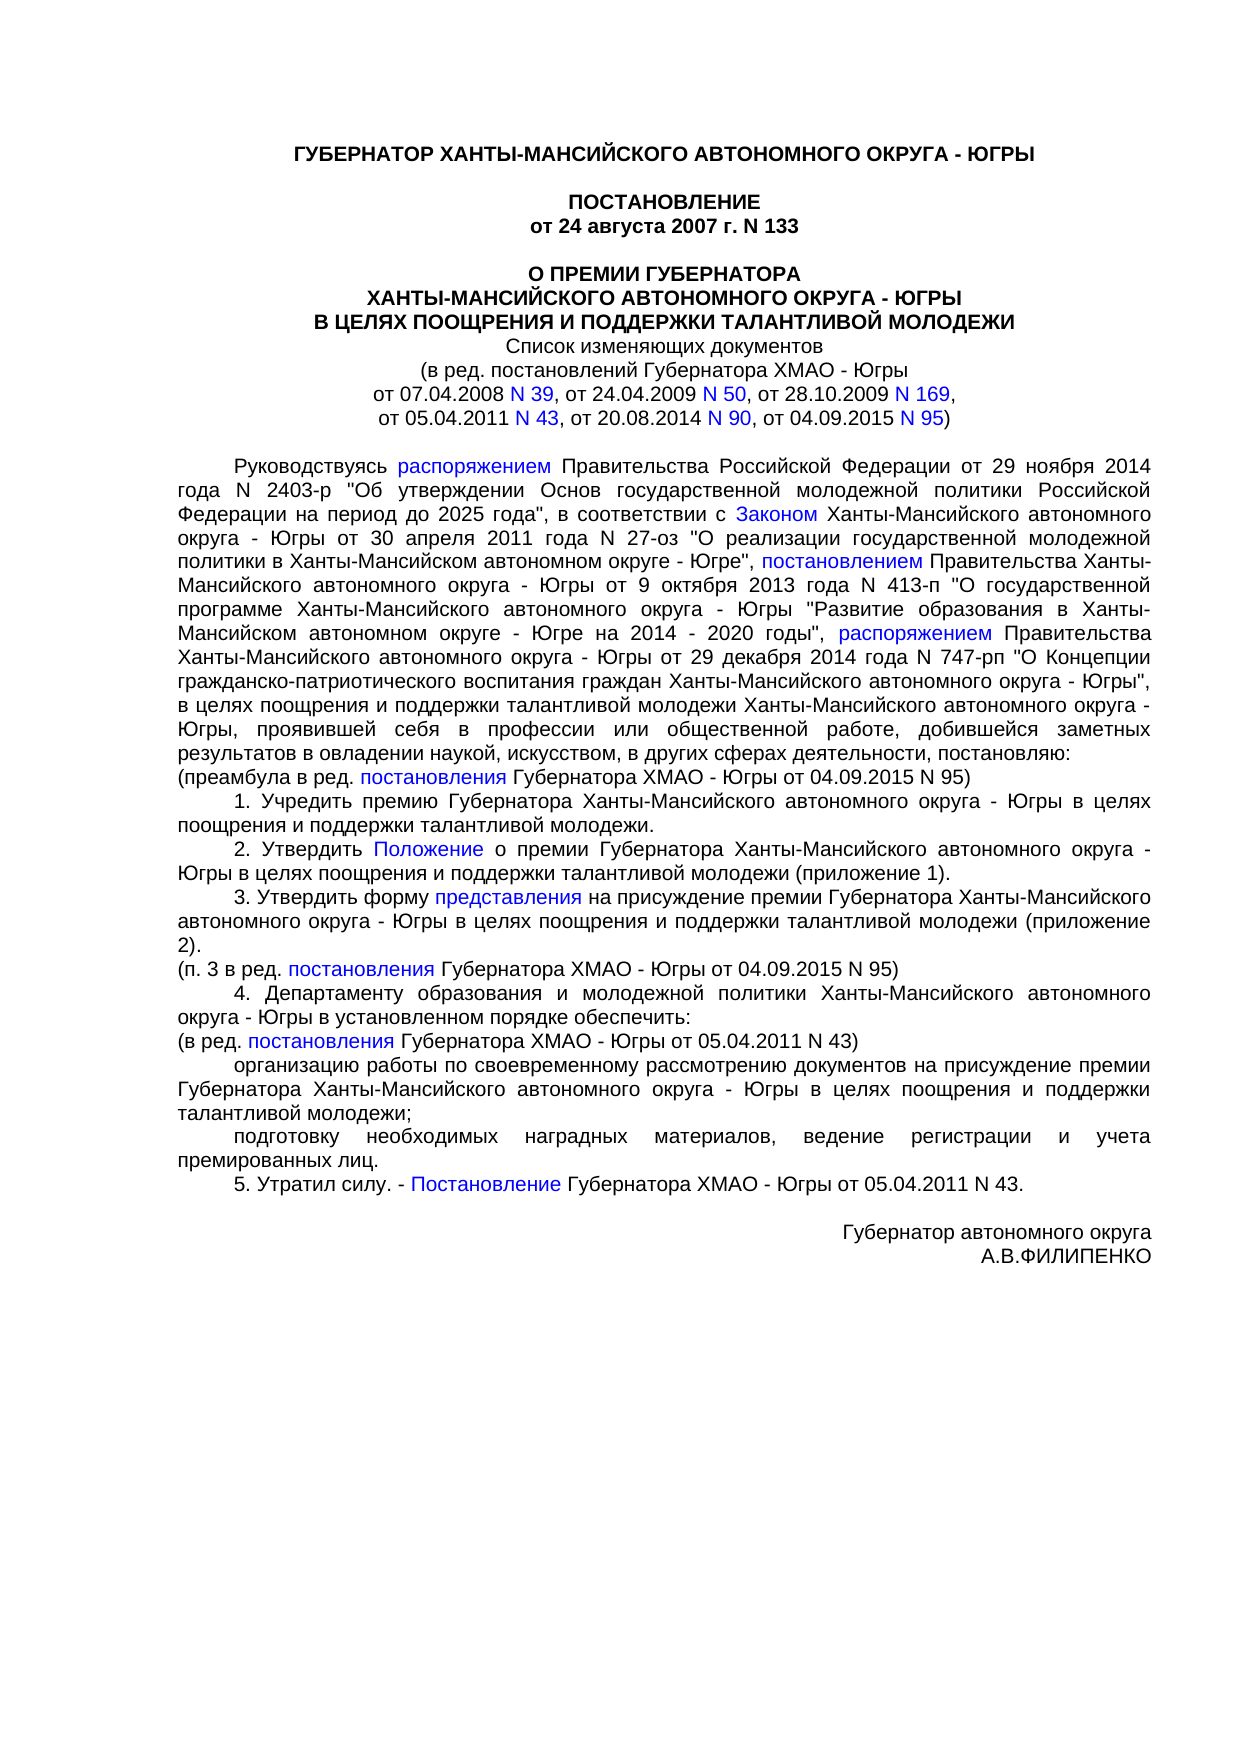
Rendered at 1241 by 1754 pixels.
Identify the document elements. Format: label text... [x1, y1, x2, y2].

text Список изменяющих документов [177, 334, 1152, 358]
title ГУБЕРНАТОР ХАНТЫ-МАНСИЙСКОГО АВТОНОМНОГО ОКРУГА - ЮГРЫ [177, 142, 1152, 166]
text Руководствуясь распоряжением Правительства Российской Федерации от 29 ноября 2014 года N 2403-р "Об утверждении Основ государственной молодежной политики Российской Федерации на период до 2025 года", в соответствии с Законом Ханты-Мансийского автономного округа - Югры от 30 апреля 2011 года N 27-оз "О реализации государственной молодежной политики в Ханты-Мансийском автономном округе - Югре", постановлением Правительства Ханты-Мансийского автономного округа - Югры от 9 октября 2013 года N 413-п "О государственной программе Ханты-Мансийского автономного округа - Югры "Развитие образования в Ханты-Мансийском автономном округе - Югре на 2014 - 2020 годы", распоряжением Правительства Ханты-Мансийского автономного округа - Югры от 29 декабря 2014 года N 747-рп "О Концепции гражданско-патриотического воспитания граждан Ханты-Мансийского автономного округа - Югры", в целях поощрения и поддержки талантливой молодежи Ханты-Мансийского автономного округа - Югры, проявившей себя в профессии или общественной работе, добившейся заметных результатов в овладении наукой, искусством, в других сферах деятельности, постановляю: [177, 453, 1152, 765]
text от 05.04.2011 N 43, от 20.08.2014 N 90, от 04.09.2015 N 95) [177, 406, 1152, 429]
text (в ред. постановления Губернатора ХМАО - Югры от 05.04.2011 N 43) [177, 1028, 1152, 1052]
text Губернатор автономного округа [177, 1220, 1152, 1244]
text (в ред. постановлений Губернатора ХМАО - Югры [177, 358, 1152, 382]
text (преамбула в ред. постановления Губернатора ХМАО - Югры от 04.09.2015 N 95) [177, 765, 1152, 789]
text от 07.04.2008 N 39, от 24.04.2009 N 50, от 28.10.2009 N 169, [177, 382, 1152, 406]
text 1. Учредить премию Губернатора Ханты-Мансийского автономного округа - Югры в целях поощрения и поддержки талантливой молодежи. [177, 789, 1152, 837]
text организацию работы по своевременному рассмотрению документов на присуждение премии Губернатора Ханты-Мансийского автономного округа - Югры в целях поощрения и поддержки талантливой молодежи; [177, 1052, 1152, 1124]
title В ЦЕЛЯХ ПООЩРЕНИЯ И ПОДДЕРЖКИ ТАЛАНТЛИВОЙ МОЛОДЕЖИ [177, 310, 1152, 334]
text (п. 3 в ред. постановления Губернатора ХМАО - Югры от 04.09.2015 N 95) [177, 957, 1152, 981]
title ХАНТЫ-МАНСИЙСКОГО АВТОНОМНОГО ОКРУГА - ЮГРЫ [177, 286, 1152, 310]
text 2. Утвердить Положение о премии Губернатора Ханты-Мансийского автономного округа - Югры в целях поощрения и поддержки талантливой молодежи (приложение 1). [177, 837, 1152, 885]
text подготовку необходимых наградных материалов, ведение регистрации и учета премированных лиц. [177, 1124, 1152, 1172]
text 4. Департаменту образования и молодежной политики Ханты-Мансийского автономного округа - Югры в установленном порядке обеспечить: [177, 981, 1152, 1028]
text 3. Утвердить форму представления на присуждение премии Губернатора Ханты-Мансийского автономного округа - Югры в целях поощрения и поддержки талантливой молодежи (приложение 2). [177, 885, 1152, 957]
text А.В.ФИЛИПЕНКО [177, 1244, 1152, 1268]
title от 24 августа 2007 г. N 133 [177, 214, 1152, 238]
title ПОСТАНОВЛЕНИЕ [177, 190, 1152, 214]
title О ПРЕМИИ ГУБЕРНАТОРА [177, 262, 1152, 286]
text 5. Утратил силу. - Постановление Губернатора ХМАО - Югры от 05.04.2011 N 43. [177, 1172, 1152, 1196]
